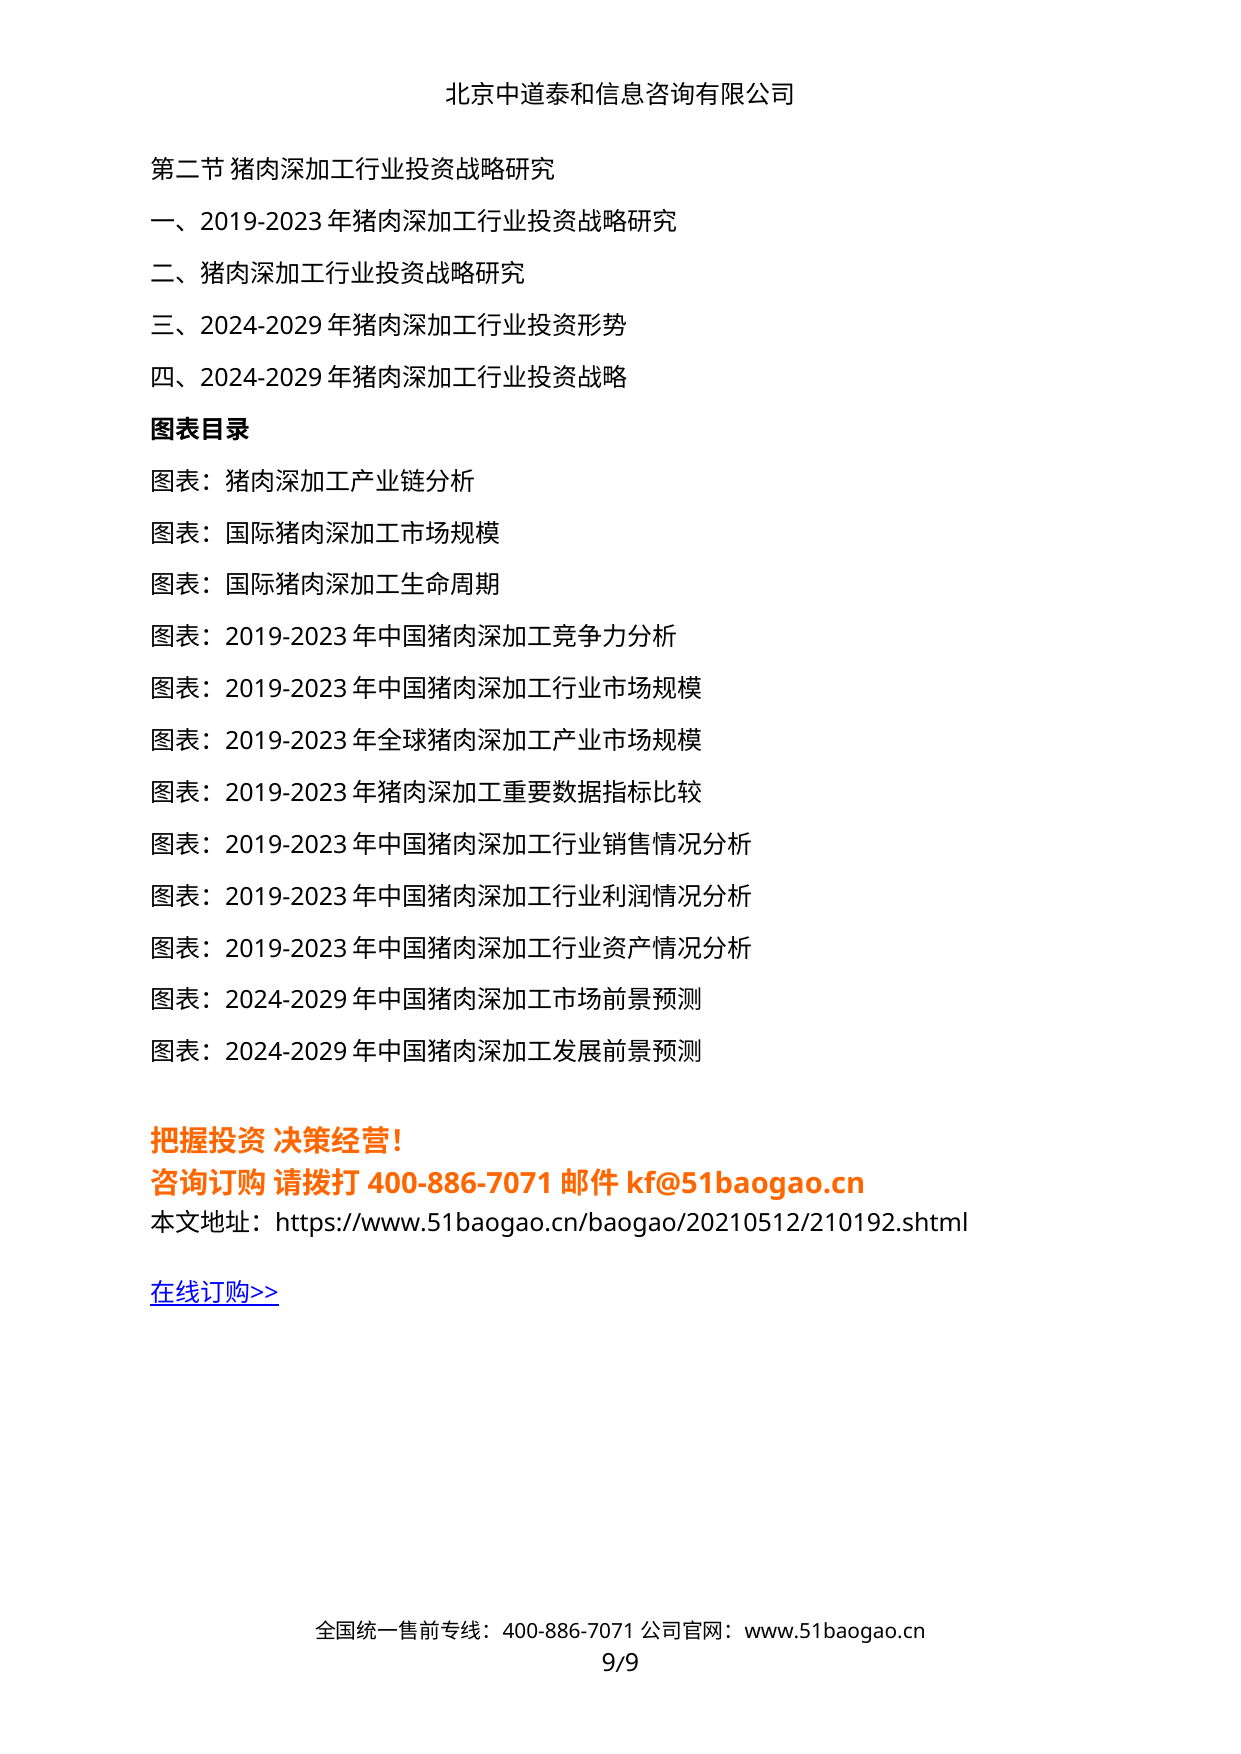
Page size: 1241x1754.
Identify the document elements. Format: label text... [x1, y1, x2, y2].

text 图表：国际猪肉深加工市场规模 [150, 513, 1090, 549]
text 图表：2019-2023年全球猪肉深加工产业市场规模 [150, 721, 1090, 757]
text 图表：2019-2023年猪肉深加工重要数据指标比较 [150, 772, 1090, 809]
text 图表：国际猪肉深加工生命周期 [150, 565, 1090, 601]
text 图表：2019-2023年中国猪肉深加工行业利润情况分析 [150, 876, 1090, 912]
text 图表：猪肉深加工产业链分析 [150, 461, 1090, 497]
text 图表目录 [150, 409, 1090, 446]
text 图表：2024-2029年中国猪肉深加工发展前景预测 [150, 1032, 1090, 1068]
text 图表：2024-2029年中国猪肉深加工市场前景预测 [150, 980, 1090, 1016]
text 一、2019-2023年猪肉深加工行业投资战略研究 [150, 202, 1090, 238]
text 第二节 猪肉深加工行业投资战略研究 [150, 150, 1090, 186]
text 三、2024-2029年猪肉深加工行业投资形势 [150, 306, 1090, 342]
text 图表：2019-2023年中国猪肉深加工行业资产情况分析 [150, 928, 1090, 964]
text 四、2024-2029年猪肉深加工行业投资战略 [150, 357, 1090, 394]
text 在线订购>> [150, 1239, 1090, 1309]
text 把握投资 决策经营！咨询订购 请拨打 400-886-7071 邮件 kf@51baogao.cn本文地址：https://www.51baogao.cn/baogao/20210512/210192.shtml [150, 1084, 1090, 1239]
text 二、猪肉深加工行业投资战略研究 [150, 254, 1090, 290]
text 图表：2019-2023年中国猪肉深加工行业市场规模 [150, 669, 1090, 705]
text 图表：2019-2023年中国猪肉深加工行业销售情况分析 [150, 824, 1090, 861]
text 图表：2019-2023年中国猪肉深加工竞争力分析 [150, 617, 1090, 653]
